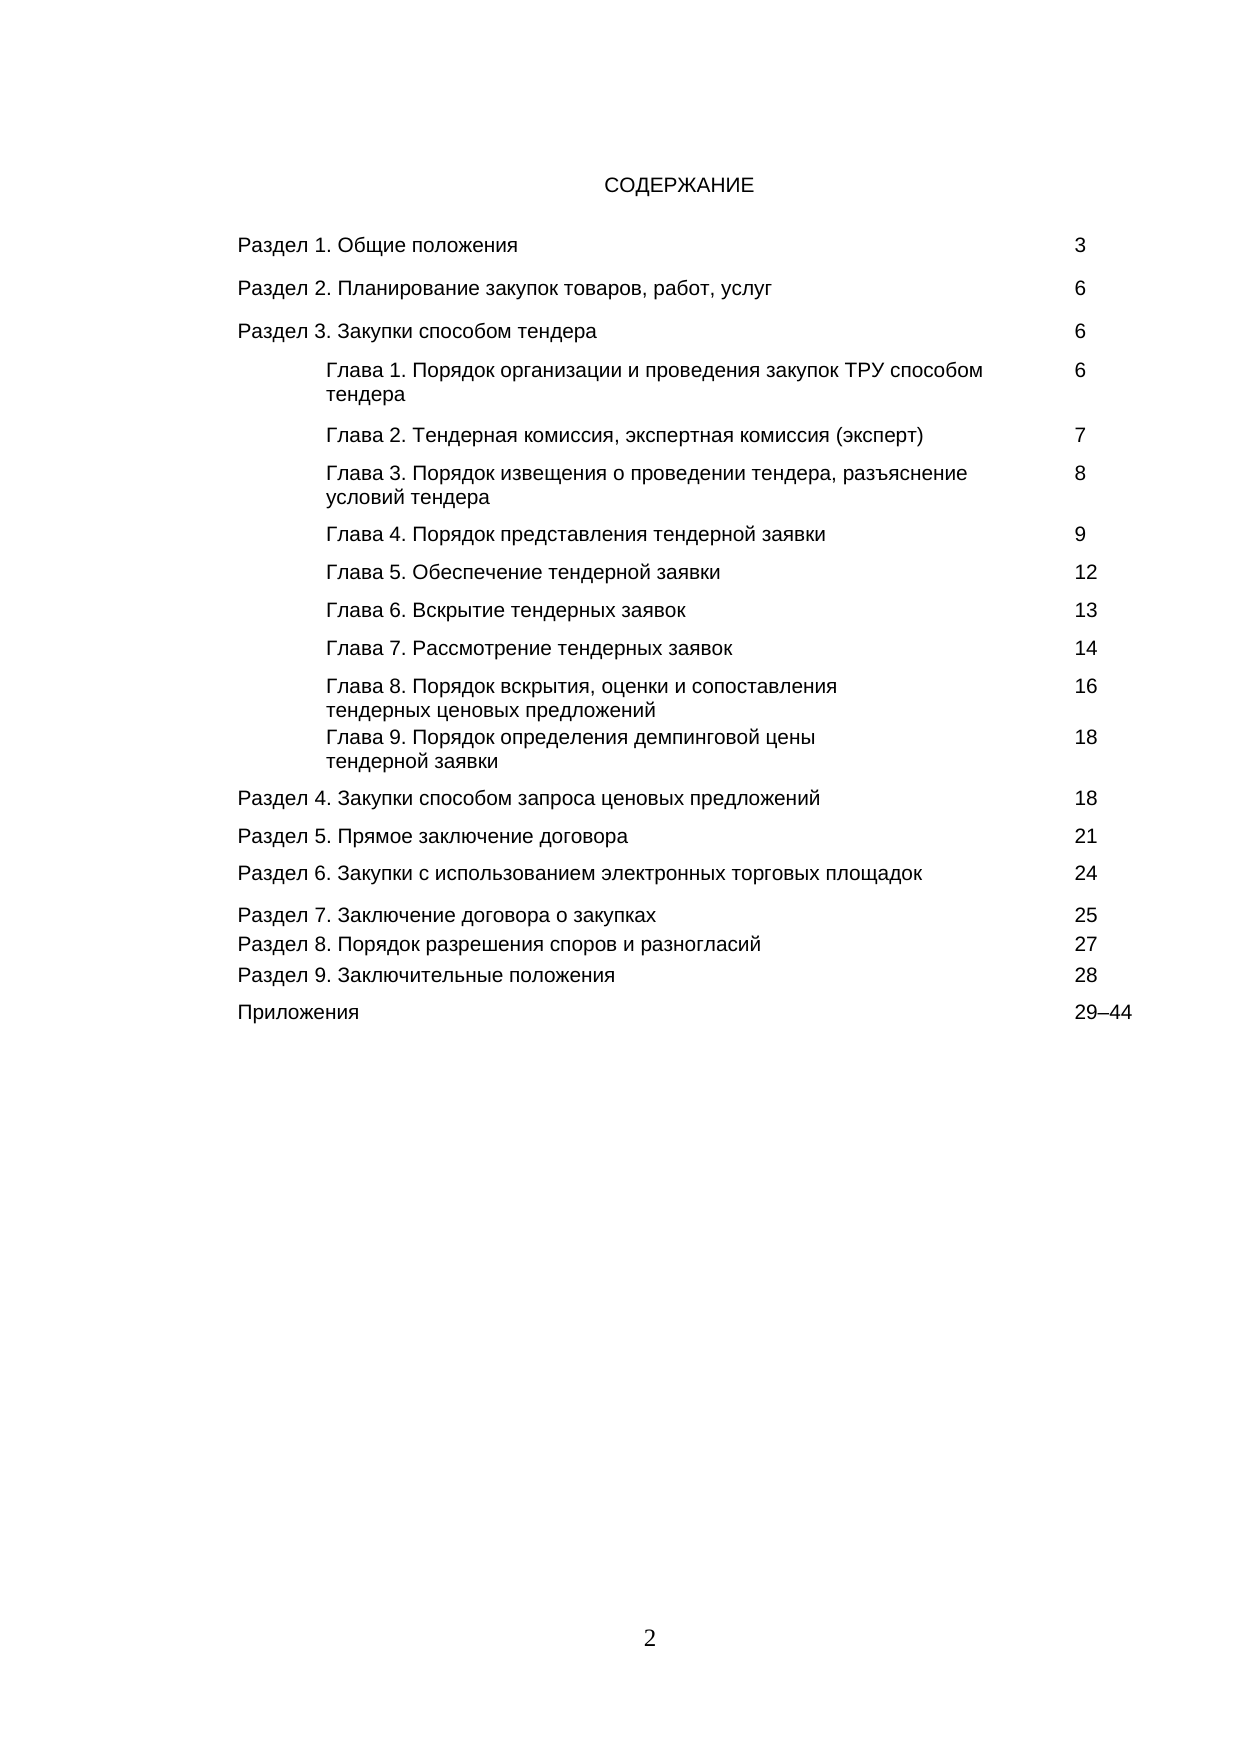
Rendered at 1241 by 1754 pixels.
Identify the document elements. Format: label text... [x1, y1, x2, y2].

table_cell Глава 4. Порядок представления тендерной заявки [226, 521, 1063, 560]
table_cell 16 [1063, 674, 1152, 725]
table_cell 9 [1063, 521, 1152, 560]
table_cell Раздел 3. Закупки способом тендера [226, 319, 1063, 358]
table_cell Раздел 5. Прямое заключение договора [226, 824, 1063, 860]
table_cell 8 [1063, 461, 1152, 521]
table_cell Раздел 4. Закупки способом запроса ценовых предложений [226, 786, 1063, 824]
table_header Раздел 1. Общие положения [226, 233, 1063, 275]
table_cell Глава 1. Порядок организации и проведения закупок ТРУ способом тендера [226, 358, 1063, 423]
table_cell Глава 8. Порядок вскрытия, оценки и сопоставления тендерных ценовых предложений [226, 674, 1063, 725]
table_cell 28 [1063, 963, 1152, 999]
table_cell Глава 5. Обеспечение тендерной заявки [226, 560, 1063, 598]
table_cell 12 [1063, 560, 1152, 598]
table_cell 14 [1063, 636, 1152, 674]
table_cell 29–44 [1063, 1000, 1152, 1036]
table_cell Раздел 6. Закупки с использованием электронных торговых площадок [226, 860, 1063, 903]
table_cell 7 [1063, 423, 1152, 461]
table_cell Приложения [226, 1000, 1063, 1036]
table_cell Глава 6. Вскрытие тендерных заявок [226, 598, 1063, 636]
table_cell Раздел 2. Планирование закупок товаров, работ, услуг [226, 275, 1063, 319]
table_cell Глава 3. Порядок извещения о проведении тендера, разъяснение условий тендера [226, 461, 1063, 521]
table_cell 21 [1063, 824, 1152, 860]
table_cell 24 [1063, 860, 1152, 903]
table_cell 6 [1063, 275, 1152, 319]
table_cell Раздел 7. Заключение договора о закупках [226, 903, 1063, 932]
table_cell 13 [1063, 598, 1152, 636]
table_header 3 [1063, 233, 1152, 275]
table_cell 6 [1063, 319, 1152, 358]
table_cell 6 [1063, 358, 1152, 423]
table_cell 18 [1063, 725, 1152, 786]
table_cell Глава 9. Порядок определения демпинговой цены тендерной заявки [226, 725, 1063, 786]
table_cell 18 [1063, 786, 1152, 824]
table_cell 25 [1063, 903, 1152, 932]
table_cell Раздел 9. Заключительные положения [226, 963, 1063, 999]
table_cell Глава 7. Рассмотрение тендерных заявок [226, 636, 1063, 674]
table_cell Глава 2. Тендерная комиссия, экспертная комиссия (эксперт) [226, 423, 1063, 461]
table_cell Раздел 8. Порядок разрешения споров и разногласий [226, 932, 1063, 963]
text СОДЕРЖАНИЕ [148, 173, 1152, 197]
table_cell 27 [1063, 932, 1152, 963]
